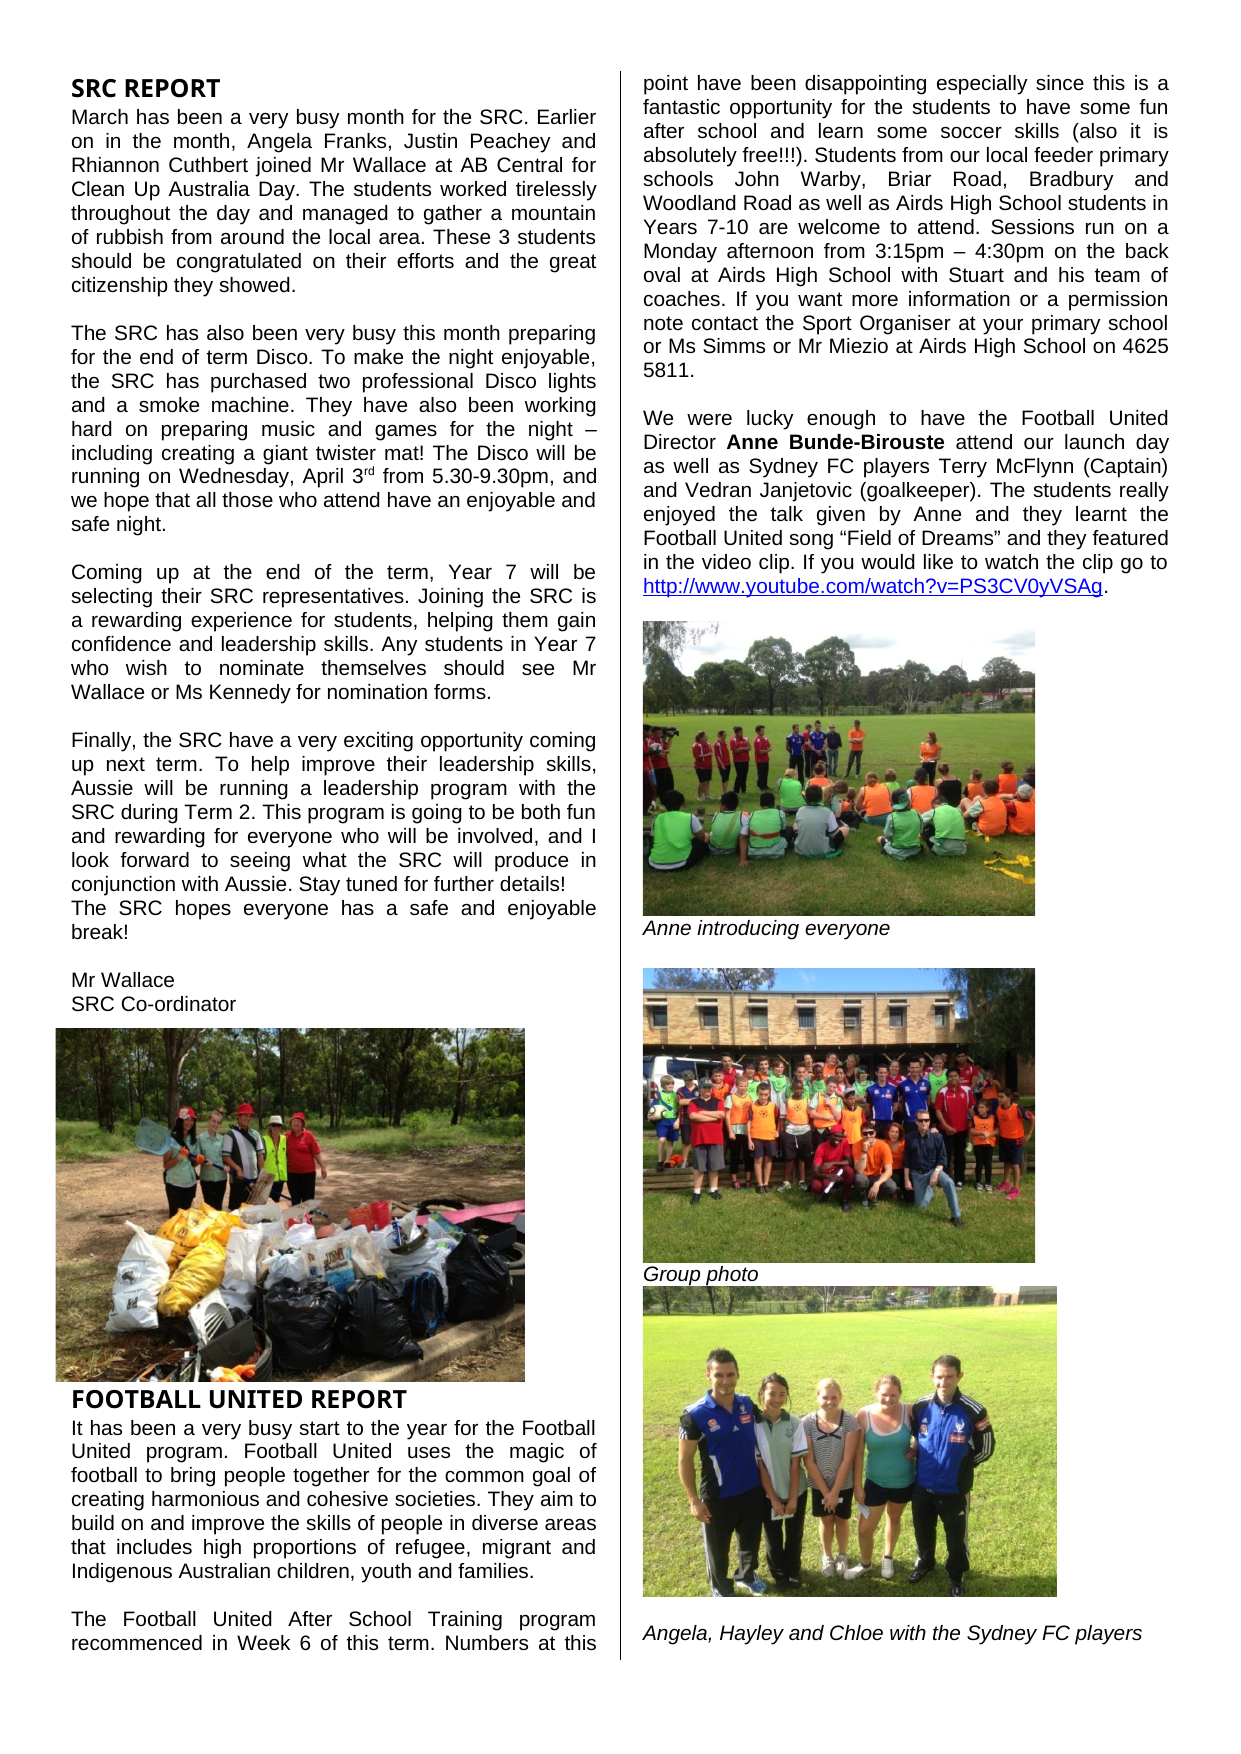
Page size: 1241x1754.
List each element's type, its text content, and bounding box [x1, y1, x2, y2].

text The SRC has also been very busy this month preparing for the end of term Disco. To make the night enjoyable, the SRC has purchased two professional Disco lights and a smoke machine. They have also been working hard on preparing music and games for the night – including creating a giant twister mat! The Disco will be running on Wednesday, April 3rd from 5.30-9.30pm, and we hope that all those who attend have an enjoyable and safe night. [71, 321, 597, 536]
text Finally, the SRC have a very exciting opportunity coming up next term. To help improve their leadership skills, Aussie will be running a leadership program with the SRC during Term 2. This program is going to be both fun and rewarding for everyone who will be involved, and I look forward to seeing what the SRC will produce in conjunction with Aussie. Stay tuned for further details! [71, 728, 597, 896]
text SRC REPORT [71, 71, 597, 105]
picture [642, 621, 1035, 916]
text Angela, Hayley and Chloe with the Sydney FC players [643, 1621, 1169, 1644]
text Group photo [643, 1262, 1169, 1286]
picture [642, 1286, 1057, 1597]
text SRC Co-ordinator [71, 991, 597, 1015]
text It has been a very busy start to the year for the Football United program. Football United uses the magic of football to bring people together for the common goal of creating harmonious and cohesive societies. They aim to build on and improve the skills of people in diverse areas that includes high proportions of refugee, migrant and Indigenous Australian children, youth and families. [71, 1415, 597, 1583]
text March has been a very busy month for the SRC. Earlier on in the month, Angela Franks, Justin Peachey and Rhiannon Cuthbert joined Mr Wallace at AB Central for Clean Up Australia Day. The students worked tirelessly throughout the day and managed to gather a mountain of rubbish from around the local area. These 3 students should be congratulated on their efforts and the great citizenship they showed. [71, 105, 597, 297]
picture [55, 1028, 525, 1382]
text We were lucky enough to have the Football United Director Anne Bunde-Birouste attend our launch day as well as Sydney FC players Terry McFlynn (Captain) and Vedran Janjetovic (goalkeeper). The students really enjoyed the talk given by Anne and they learnt the Football United song “Field of Dreams” and they featured in the video clip. If you would like to watch the clip go to http://www.youtube.com/watch?v=PS3CV0yVSAg. [643, 406, 1169, 598]
text Coming up at the end of the term, Year 7 will be selecting their SRC representatives. Joining the SRC is a rewarding experience for students, helping them gain confidence and leadership skills. Any students in Year 7 who wish to nominate themselves should see Mr Wallace or Ms Kennedy for nomination forms. [71, 560, 597, 704]
text The Football United After School Training program recommenced in Week 6 of this term. Numbers at this point have been disappointing especially since this is a fantastic opportunity for the students to have some fun after school and learn some soccer skills (also it is absolutely free!!!). Students from our local feeder primary schools John Warby, Briar Road, Bradbury and Woodland Road as well as Airds High School students in Years 7-10 are welcome to attend. Sessions run on a Monday afternoon from 3:15pm – 4:30pm on the back oval at Airds High School with Stuart and his team of coaches. If you want more information or a permission note contact the Sport Organiser at your primary school or Ms Simms or Mr Miezio at Airds High School on 4625 5811. [643, 71, 1169, 382]
text FOOTBALL UNITED REPORT [71, 1303, 597, 1415]
text Mr Wallace [71, 967, 597, 991]
text Anne introducing everyone [643, 916, 1169, 940]
text The SRC hopes everyone has a safe and enjoyable break! [71, 896, 597, 943]
picture [642, 968, 1035, 1263]
